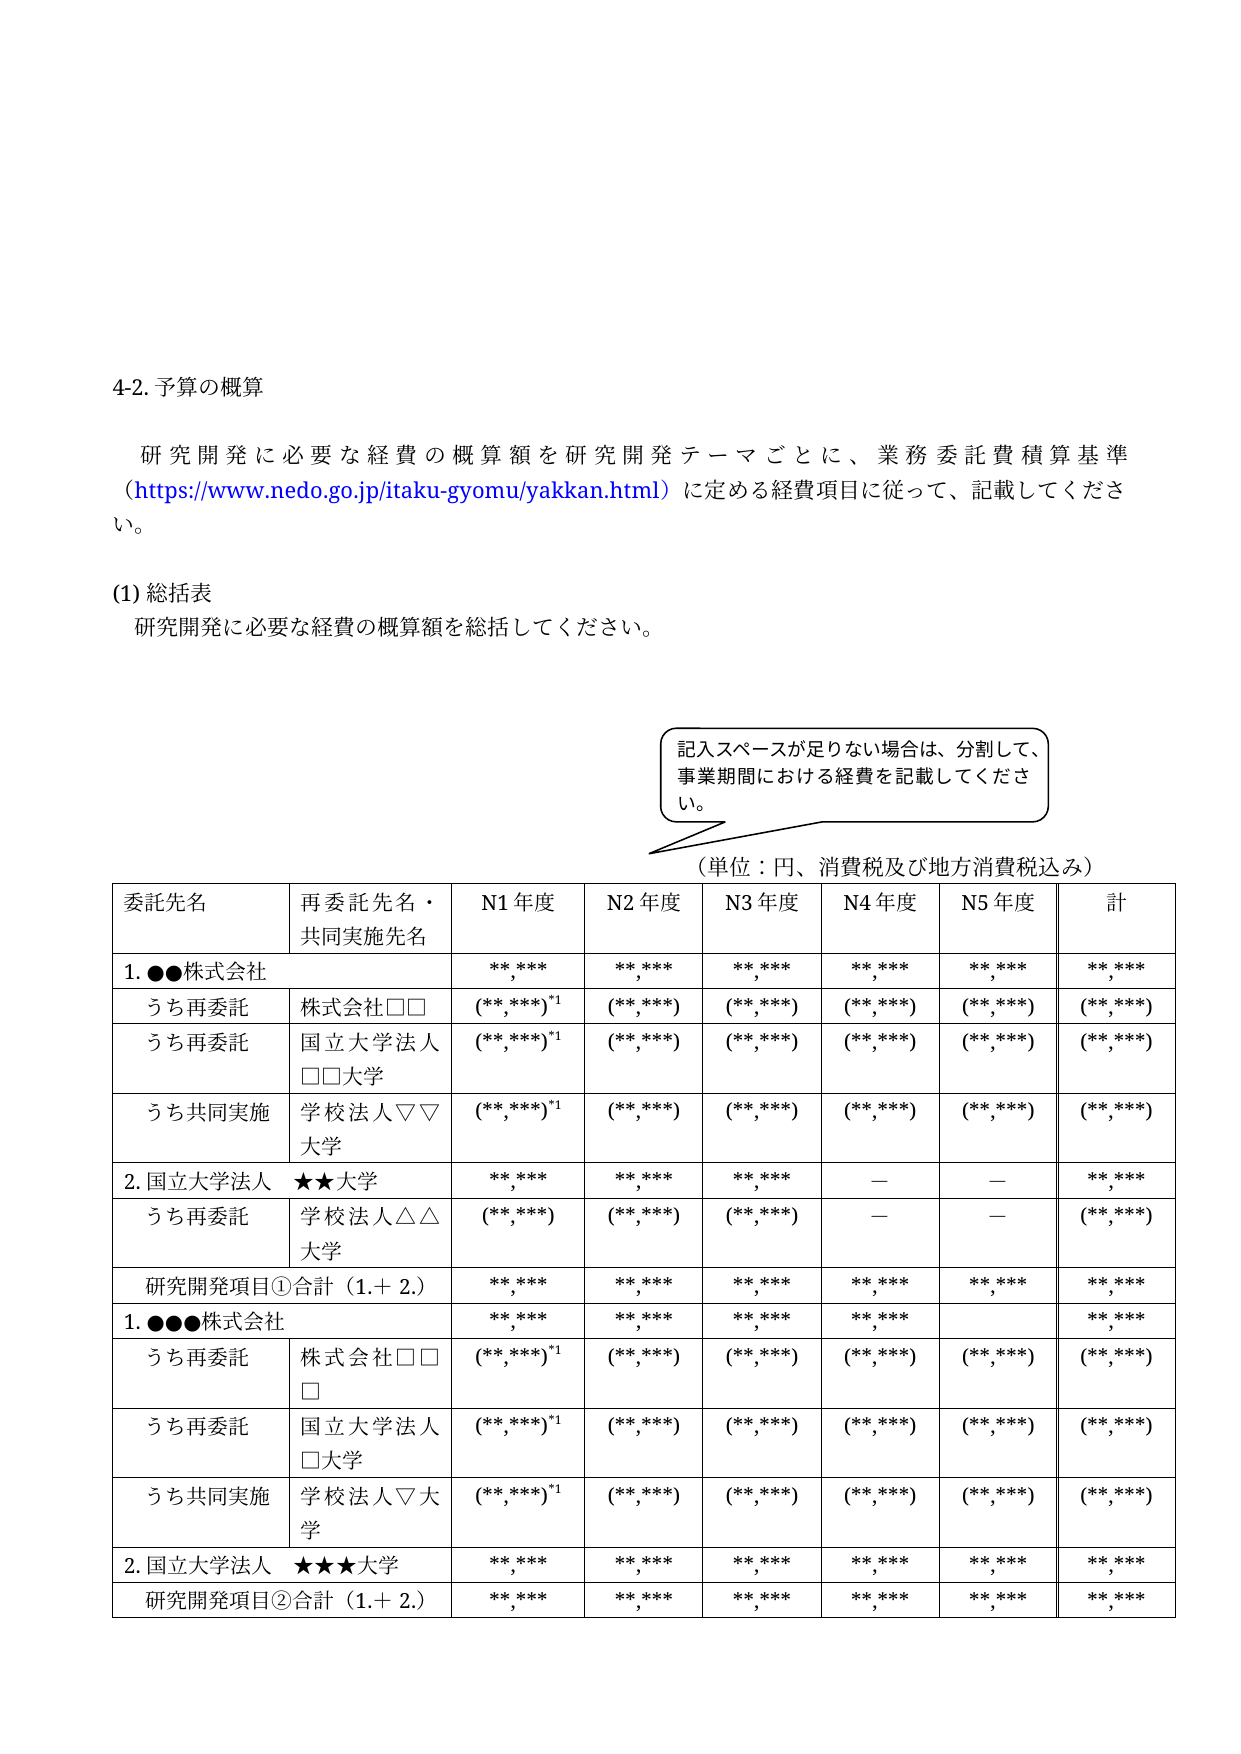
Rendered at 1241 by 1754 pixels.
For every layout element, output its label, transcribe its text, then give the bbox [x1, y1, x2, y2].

table_cell **,*** [940, 1583, 1056, 1617]
table_cell (**,***) [585, 1339, 702, 1407]
table_cell **,*** [1059, 1304, 1175, 1338]
table_cell 1. ●●●株式会社 [113, 1304, 451, 1338]
table_cell **,*** [585, 954, 702, 988]
table_cell **,*** [585, 1583, 702, 1617]
table_cell **,*** [940, 1268, 1056, 1302]
table_cell **,*** [452, 1304, 584, 1338]
table_cell (**,***)*1 [452, 1478, 584, 1547]
table_cell **,*** [703, 1304, 821, 1338]
text （単位：円、消費税及び地方消費税込み） [112, 849, 1105, 883]
text 研究開発に必要な経費の概算額を研究開発テーマごとに、業務委託費積算基準（https://www.nedo.go.jp/itaku-gyomu/yakkan.html）に定める経費項目に従って、記載してください。 [112, 437, 1128, 540]
table_cell (**,***) [1059, 1339, 1175, 1407]
table_cell (**,***) [822, 989, 939, 1023]
table_cell (**,***)*1 [452, 1024, 584, 1093]
table_cell 研究開発項目②合計（1.＋ 2.） [113, 1583, 451, 1617]
table_cell (**,***) [585, 1478, 702, 1547]
table_cell (**,***) [822, 1409, 939, 1477]
table_cell (**,***) [585, 1199, 702, 1267]
table_header N5年度 [940, 884, 1056, 952]
table_cell (**,***) [940, 1339, 1056, 1407]
table_cell **,*** [703, 1268, 821, 1302]
table_cell (**,***)*1 [452, 1094, 584, 1162]
table_cell **,*** [822, 954, 939, 988]
table_header N1年度 [452, 884, 584, 952]
table_cell (**,***) [940, 1409, 1056, 1477]
table_cell 2. 国立大学法人 ★★大学 [113, 1163, 451, 1198]
table_cell うち共同実施 [113, 1478, 289, 1547]
table_cell **,*** [452, 1163, 584, 1198]
table_cell 株式会社□□□ [290, 1339, 451, 1407]
table_cell **,*** [940, 1548, 1056, 1582]
table_cell うち再委託 [113, 1409, 289, 1477]
table_cell 1. ●●株式会社 [113, 954, 451, 988]
table_cell (**,***) [822, 1478, 939, 1547]
table_cell (**,***) [703, 1094, 821, 1162]
table_cell うち再委託 [113, 1199, 289, 1267]
table_cell (**,***) [1059, 1024, 1175, 1093]
table_cell うち再委託 [113, 1339, 289, 1407]
table_cell (**,***)*1 [452, 989, 584, 1023]
table_cell うち共同実施 [113, 1094, 289, 1162]
table_cell 2. 国立大学法人 ★★★大学 [113, 1548, 451, 1582]
table_cell **,*** [585, 1268, 702, 1302]
table_cell － [940, 1199, 1056, 1267]
table_cell (**,***) [703, 1478, 821, 1547]
table_cell **,*** [585, 1304, 702, 1338]
table_cell **,*** [585, 1163, 702, 1198]
table_cell **,*** [822, 1268, 939, 1302]
text (1) 総括表 [112, 574, 1128, 609]
table_cell (**,***) [940, 1094, 1056, 1162]
table_cell (**,***) [703, 1339, 821, 1407]
table_cell (**,***) [585, 1024, 702, 1093]
table_cell **,*** [452, 1268, 584, 1302]
table_cell **,*** [1059, 1268, 1175, 1302]
text 研究開発に必要な経費の概算額を総括してください。 [112, 609, 1105, 643]
table_cell － [940, 1163, 1056, 1198]
table_cell (**,***) [452, 1199, 584, 1267]
table_cell (**,***)*1 [452, 1409, 584, 1477]
table_cell 国立大学法人□大学 [290, 1409, 451, 1477]
table_cell 学校法人▽▽大学 [290, 1094, 451, 1162]
table_header 委託先名 [113, 884, 289, 952]
table_cell **,*** [703, 1548, 821, 1582]
table_cell (**,***) [940, 1478, 1056, 1547]
table_cell **,*** [1059, 1548, 1175, 1582]
table_cell (**,***) [822, 1024, 939, 1093]
text 4-2. 予算の概算 [112, 369, 1128, 403]
table_cell (**,***) [1059, 1094, 1175, 1162]
table_header 再委託先名・共同実施先名 [290, 884, 451, 952]
table_cell 学校法人▽大学 [290, 1478, 451, 1547]
table_cell **,*** [1059, 954, 1175, 988]
table_cell **,*** [822, 1548, 939, 1582]
table_cell (**,***) [585, 989, 702, 1023]
table_cell (**,***) [822, 1094, 939, 1162]
table_cell (**,***) [1059, 1478, 1175, 1547]
table_cell (**,***) [940, 1024, 1056, 1093]
table_cell [940, 1304, 1056, 1338]
table_cell (**,***) [703, 1199, 821, 1267]
table_cell (**,***) [703, 1024, 821, 1093]
table_cell (**,***)*1 [452, 1339, 584, 1407]
table_cell (**,***) [1059, 1199, 1175, 1267]
table_header N2年度 [585, 884, 702, 952]
table_cell **,*** [452, 1548, 584, 1582]
table_cell **,*** [703, 1163, 821, 1198]
table_cell (**,***) [585, 1094, 702, 1162]
table_cell **,*** [1059, 1583, 1175, 1617]
table_cell 株式会社□□ [290, 989, 451, 1023]
table_cell **,*** [452, 1583, 584, 1617]
table_cell うち再委託 [113, 989, 289, 1023]
table_cell (**,***) [1059, 1409, 1175, 1477]
table_cell － [822, 1163, 939, 1198]
table_cell うち再委託 [113, 1024, 289, 1093]
table_cell **,*** [703, 1583, 821, 1617]
table_cell (**,***) [1059, 989, 1175, 1023]
table_cell **,*** [452, 954, 584, 988]
table_cell **,*** [940, 954, 1056, 988]
table_cell **,*** [822, 1304, 939, 1338]
table_cell **,*** [703, 954, 821, 988]
table_cell 研究開発項目①合計（1.＋ 2.） [113, 1268, 451, 1302]
table_cell **,*** [585, 1548, 702, 1582]
table_header N3年度 [703, 884, 821, 952]
table_cell (**,***) [585, 1409, 702, 1477]
table_cell 国立大学法人□□大学 [290, 1024, 451, 1093]
table_header N4年度 [822, 884, 939, 952]
table_cell (**,***) [703, 989, 821, 1023]
table_cell **,*** [822, 1583, 939, 1617]
table_cell － [822, 1199, 939, 1267]
table_cell (**,***) [940, 989, 1056, 1023]
table_cell (**,***) [703, 1409, 821, 1477]
table_header 計 [1059, 884, 1175, 952]
table_cell (**,***) [822, 1339, 939, 1407]
table_cell 学校法人△△大学 [290, 1199, 451, 1267]
table_cell **,*** [1059, 1163, 1175, 1198]
